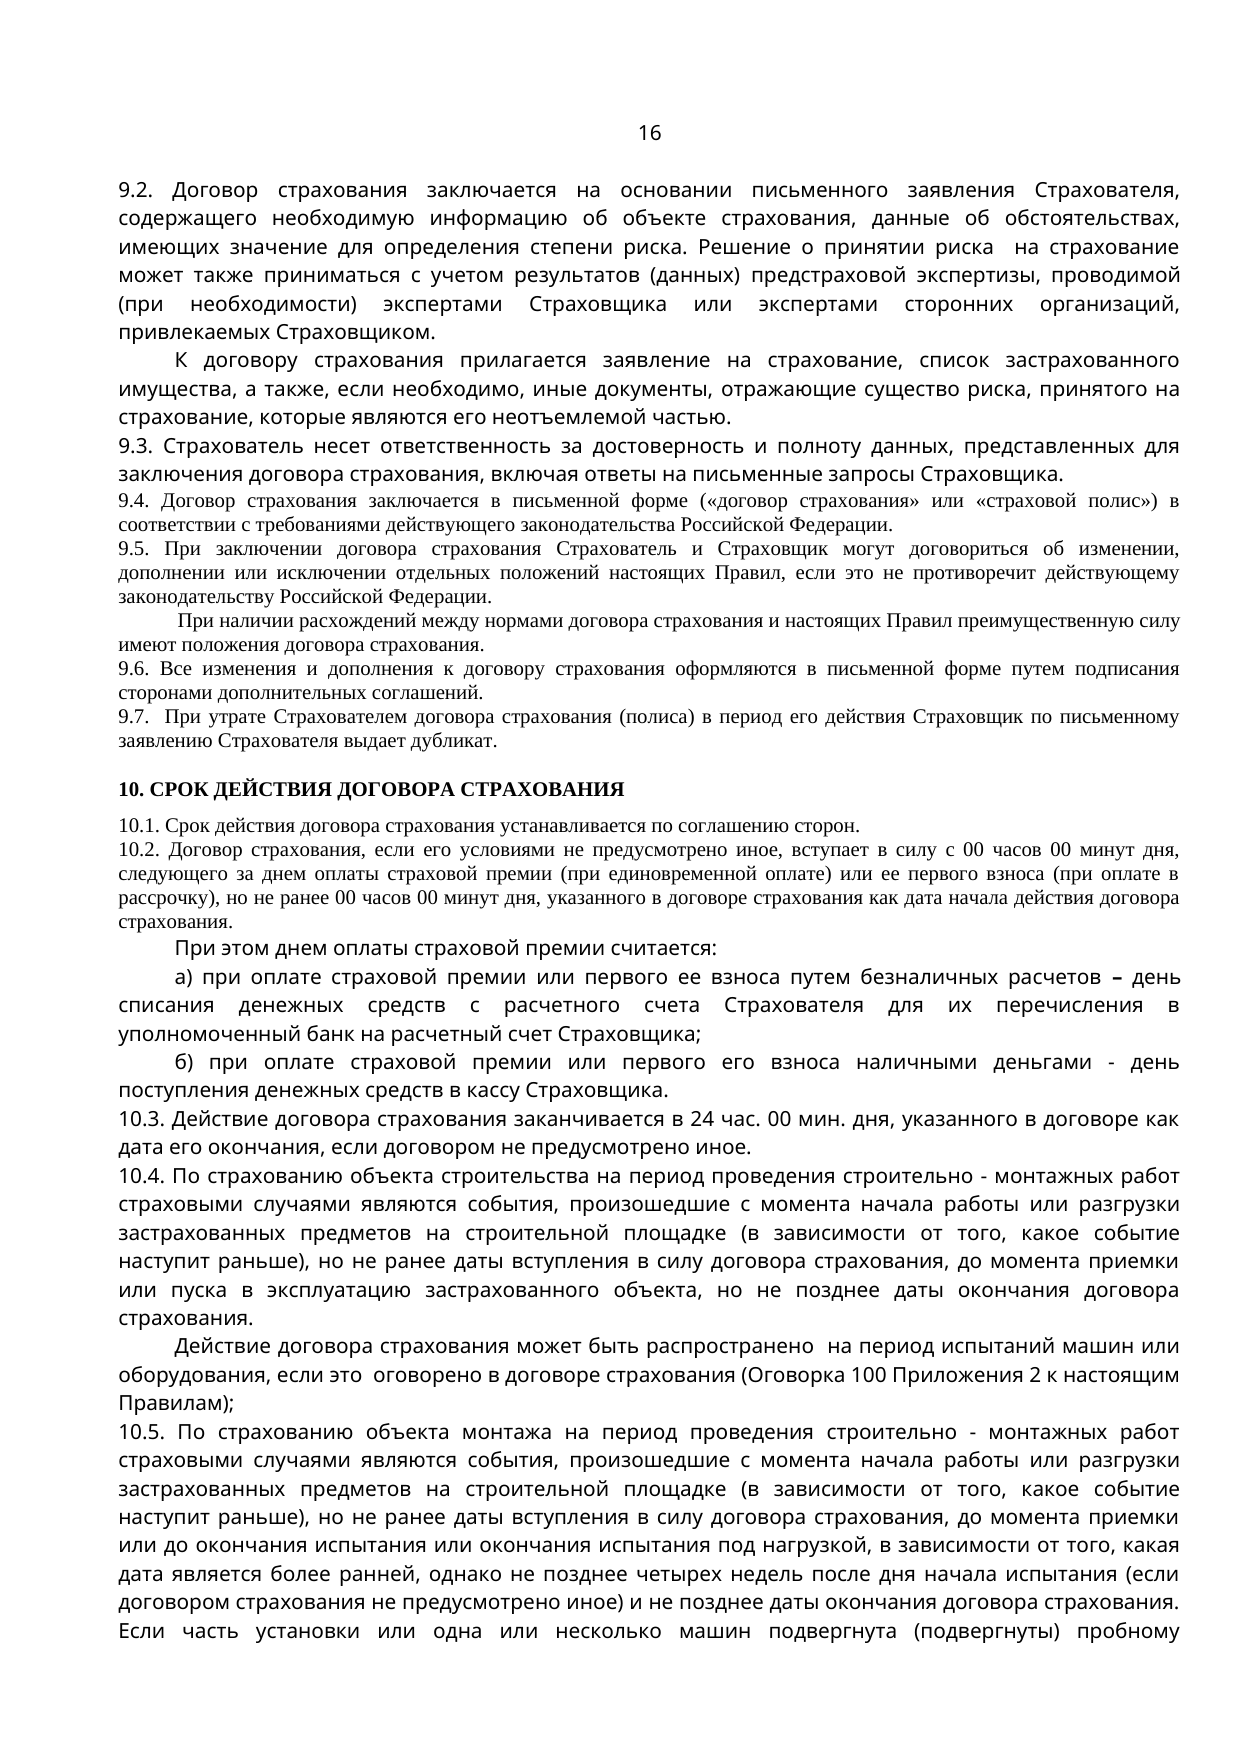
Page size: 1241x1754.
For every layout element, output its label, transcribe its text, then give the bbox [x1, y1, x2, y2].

text 9.3. Страхователь несет ответственность за достоверность и полноту данных, представленных для заключения договора страхования, включая ответы на письменные запросы Страховщика. [118, 431, 1181, 488]
text 10.4. По страхованию объекта строительства на период проведения строительно - монтажных работ страховыми случаями являются события, произошедшие с момента начала работы или разгрузки застрахованных предметов на строительной площадке (в зависимости от того, какое событие наступит раньше), но не ранее даты вступления в силу договора страхования, до момента приемки или пуска в эксплуатацию застрахованного объекта, но не позднее даты окончания договора страхования. [118, 1161, 1181, 1332]
text 10.3. Действие договора страхования заканчивается в 24 час. 00 мин. дня, указанного в договоре как дата его окончания, если договором не предусмотрено иное. [118, 1104, 1181, 1161]
text 9.5. При заключении договора страхования Страхователь и Страховщик могут договориться об изменении, дополнении или исключении отдельных положений настоящих Правил, если это не противоречит действующему законодательству Российской Федерации. [118, 536, 1181, 608]
text 9.2. Договор страхования заключается на основании письменного заявления Страхователя, содержащего необходимую информацию об объекте страхования, данные об обстоятельствах, имеющих значение для определения степени риска. Решение о принятии риска на страхование может также приниматься с учетом результатов (данных) предстраховой экспертизы, проводимой (при необходимости) экспертами Страховщика или экспертами сторонних организаций, привлекаемых Страховщиком. [118, 175, 1181, 346]
text 9.6. Все изменения и дополнения к договору страхования оформляются в письменной форме путем подписания сторонами дополнительных соглашений. [118, 656, 1181, 704]
text 9.7. При утрате Страхователем договора страхования (полиса) в период его действия Страховщик по письменному заявлению Страхователя выдает дубликат. [118, 704, 1181, 752]
text 10. срок действия договора страхования [118, 777, 1181, 801]
text Действие договора страхования может быть распространено на период испытаний машин или оборудования, если это оговорено в договоре страхования (Оговорка 100 Приложения 2 к настоящим Правилам); [118, 1332, 1181, 1417]
text При наличии расхождений между нормами договора страхования и настоящих Правил преимущественную силу имеют положения договора страхования. [118, 608, 1181, 656]
text 9.4. Договор страхования заключается в письменной форме («договор страхования» или «страховой полис») в соответствии с требованиями действующего законодательства Российской Федерации. [118, 488, 1181, 536]
text При этом днем оплаты страховой премии считается: [118, 933, 1181, 962]
text а) при оплате страховой премии или первого ее взноса путем безналичных расчетов – день списания денежных средств с расчетного счета Страхователя для их перечисления в уполномоченный банк на расчетный счет Страховщика; [118, 962, 1181, 1047]
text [118, 1417, 1181, 1644]
text 10.1. Срок действия договора страхования устанавливается по соглашению сторон. [118, 813, 1181, 837]
text б) при оплате страховой премии или первого его взноса наличными деньгами - день поступления денежных средств в кассу Страховщика. [118, 1047, 1181, 1104]
text К договору страхования прилагается заявление на страхование, список застрахованного имущества, а также, если необходимо, иные документы, отражающие существо риска, принятого на страхование, которые являются его неотъемлемой частью. [118, 346, 1181, 431]
text 10.2. Договор страхования, если его условиями не предусмотрено иное, вступает в силу с 00 часов 00 минут дня, следующего за днем оплаты страховой премии (при единовременной оплате) или ее первого взноса (при оплате в рассрочку), но не ранее 00 часов 00 минут дня, указанного в договоре страхования как дата начала действия договора страхования. [118, 837, 1181, 933]
